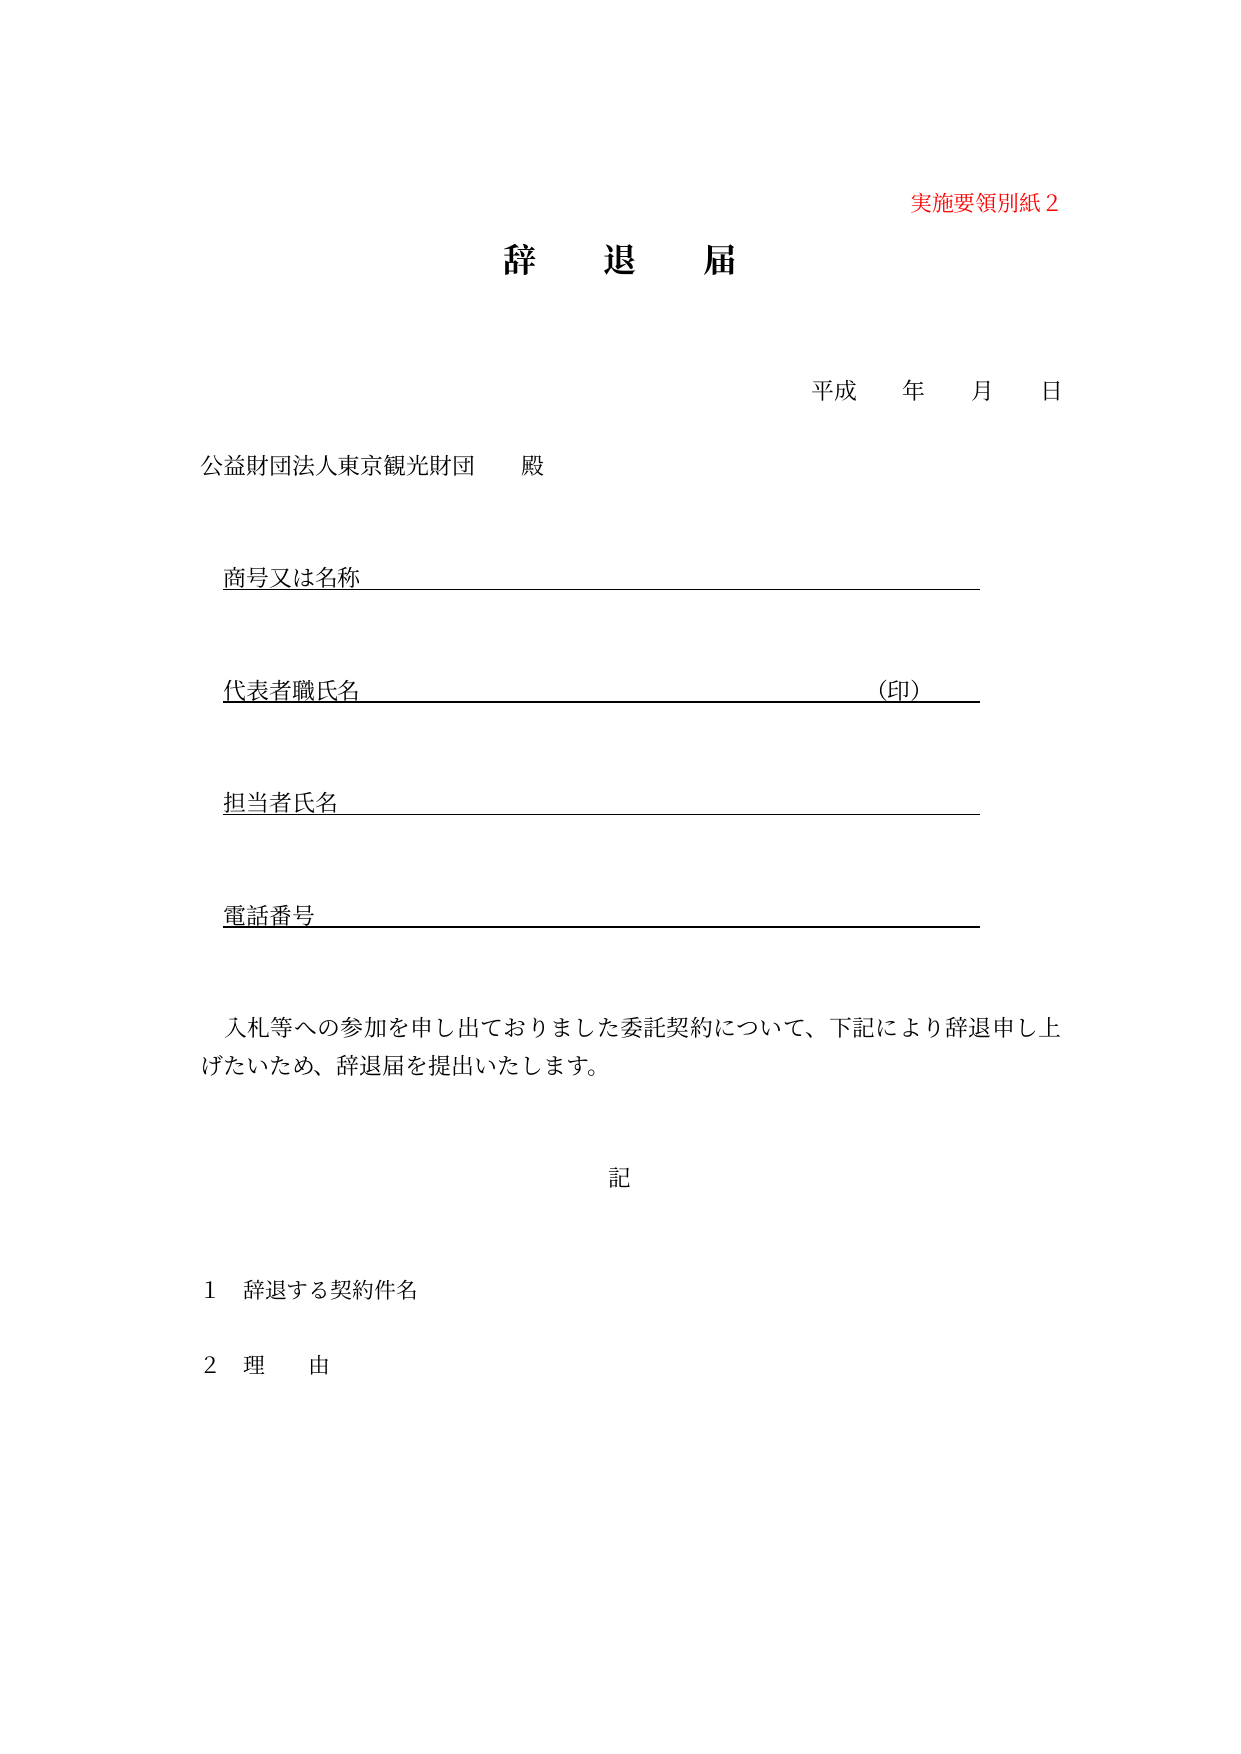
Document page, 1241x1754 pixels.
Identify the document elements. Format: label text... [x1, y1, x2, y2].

text 電話番号 [177, 896, 1063, 933]
text 辞 退 届 [177, 221, 1063, 296]
text 平成 年 月 日 [177, 371, 1063, 408]
text 担当者氏名 [177, 783, 1063, 821]
text 実施要領別紙２ [177, 183, 1063, 221]
text 公益財団法人東京観光財団 殿 [177, 446, 1063, 483]
text 代表者職氏名 （印） [177, 671, 1063, 708]
text 商号又は名称 [177, 558, 1063, 596]
text ２ 理 由 [177, 1346, 1063, 1383]
subtitle 記 [177, 1158, 1063, 1196]
text １ 辞退する契約件名 [177, 1271, 1063, 1308]
text 入札等への参加を申し出ておりました委託契約について、下記により辞退申し上げたいため、辞退届を提出いたします。 [177, 1008, 1063, 1083]
